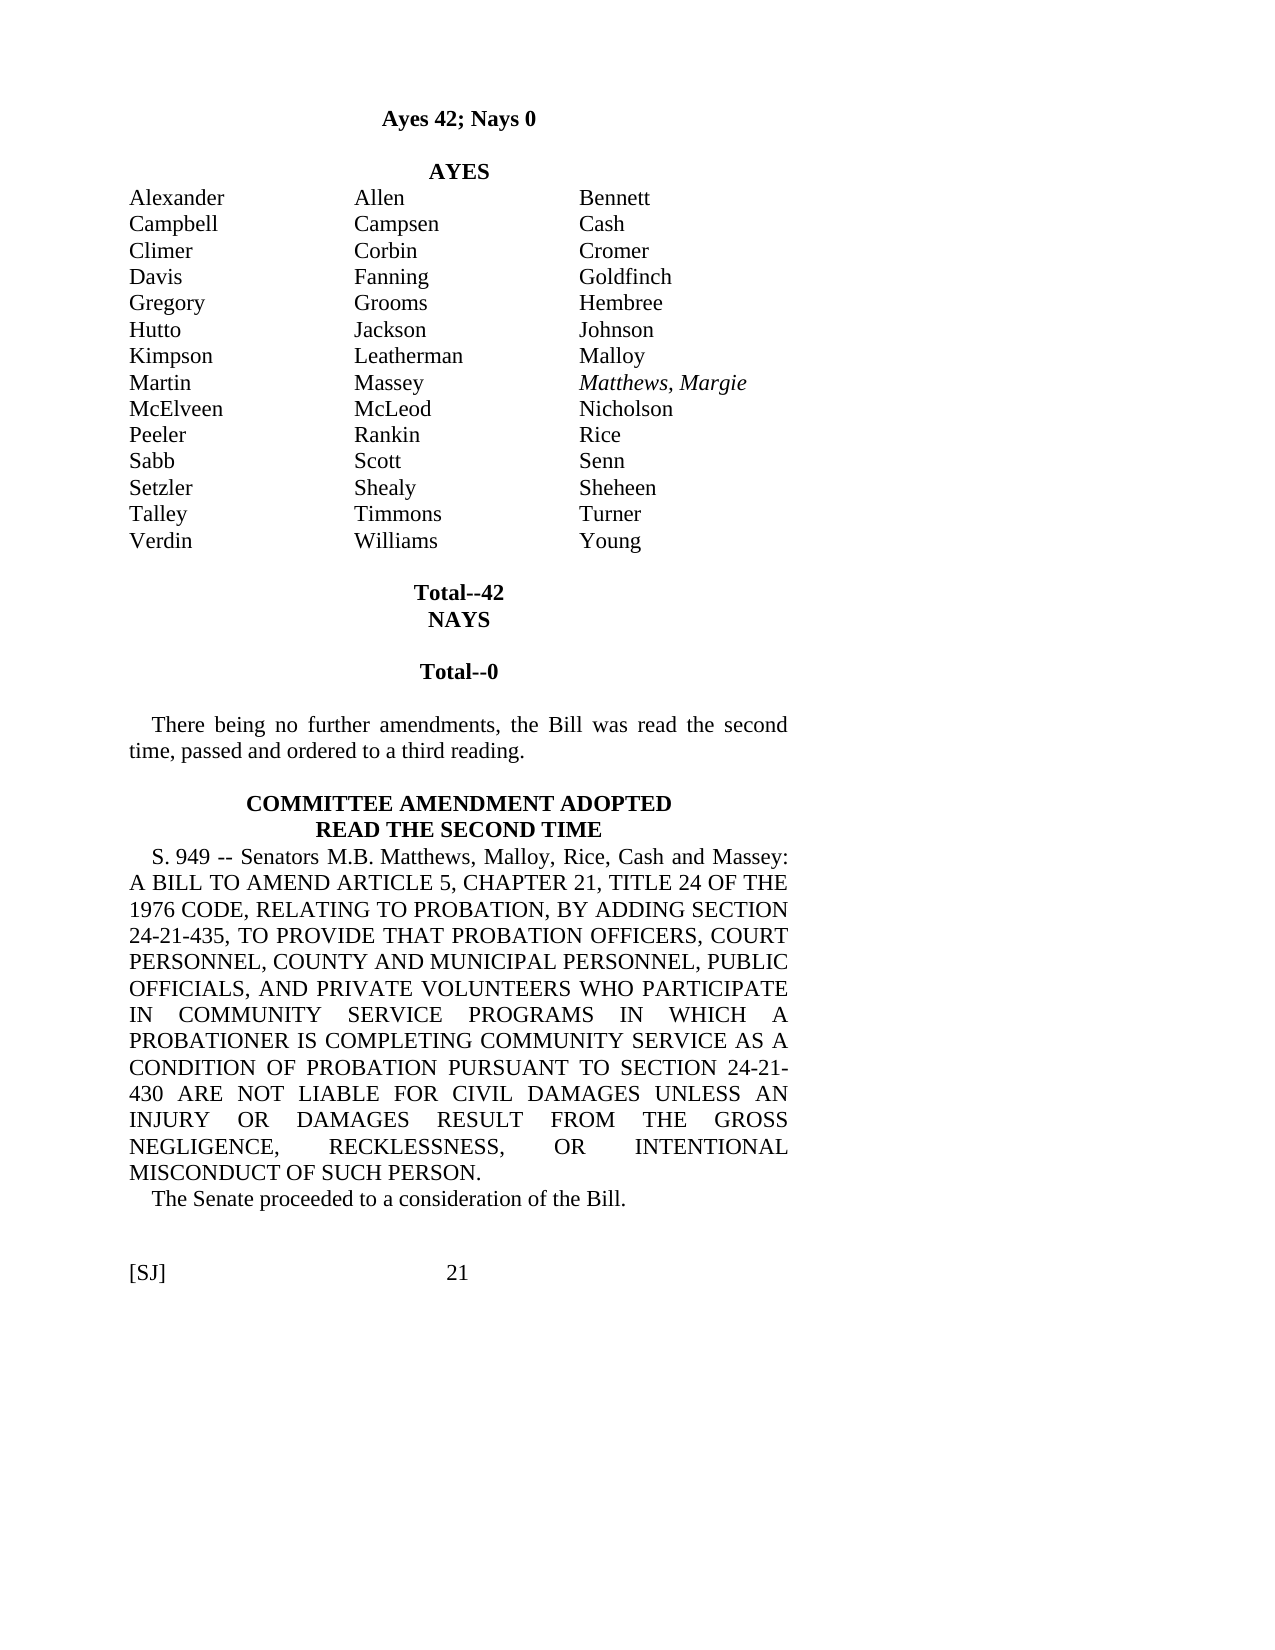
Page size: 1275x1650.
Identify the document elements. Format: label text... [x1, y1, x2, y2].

text Total--0 [129, 658, 789, 685]
text COMMITTEE AMENDMENT ADOPTED [129, 790, 789, 817]
text Sabb Scott Senn [129, 448, 789, 474]
text Martin Massey Matthews, Margie [129, 368, 789, 395]
text Campbell Campsen Cash [129, 210, 789, 237]
text Setzler Shealy Sheheen [129, 474, 789, 500]
text AYES [129, 158, 789, 184]
text Climer Corbin Cromer [129, 237, 789, 263]
text READ THE SECOND TIME [129, 817, 789, 843]
text McElveen McLeod Nicholson [129, 395, 789, 421]
text NAYS [129, 606, 789, 632]
text Kimpson Leatherman Malloy [129, 342, 789, 368]
text The Senate proceeded to a consideration of the Bill. [129, 1186, 789, 1212]
text Peeler Rankin Rice [129, 421, 789, 448]
text Alexander Allen Bennett [129, 184, 789, 210]
text There being no further amendments, the Bill was read the second time, passed and ordered to a third reading. [129, 711, 789, 764]
text Gregory Grooms Hembree [129, 289, 789, 316]
text Hutto Jackson Johnson [129, 316, 789, 342]
text Ayes 42; Nays 0 [129, 105, 789, 131]
text Total--42 [129, 579, 789, 606]
text Verdin Williams Young [129, 527, 789, 553]
text Talley Timmons Turner [129, 500, 789, 527]
text S. 949 -- Senators M.B. Matthews, Malloy, Rice, Cash and Massey: A BILL TO AMEND ARTICLE 5, CHAPTER 21, TITLE 24 OF THE 1976 CODE, RELATING TO PROBATION, BY ADDING SECTION 24-21-435, TO PROVIDE THAT PROBATION OFFICERS, COURT PERSONNEL, COUNTY AND MUNICIPAL PERSONNEL, PUBLIC OFFICIALS, AND PRIVATE VOLUNTEERS WHO PARTICIPATE IN COMMUNITY SERVICE PROGRAMS IN WHICH A PROBATIONER IS COMPLETING COMMUNITY SERVICE AS A CONDITION OF PROBATION PURSUANT TO SECTION 24-21-430 ARE NOT LIABLE FOR CIVIL DAMAGES UNLESS AN INJURY OR DAMAGES RESULT FROM THE GROSS NEGLIGENCE, RECKLESSNESS, OR INTENTIONAL MISCONDUCT OF SUCH PERSON. [129, 843, 789, 1186]
text Davis Fanning Goldfinch [129, 263, 789, 289]
